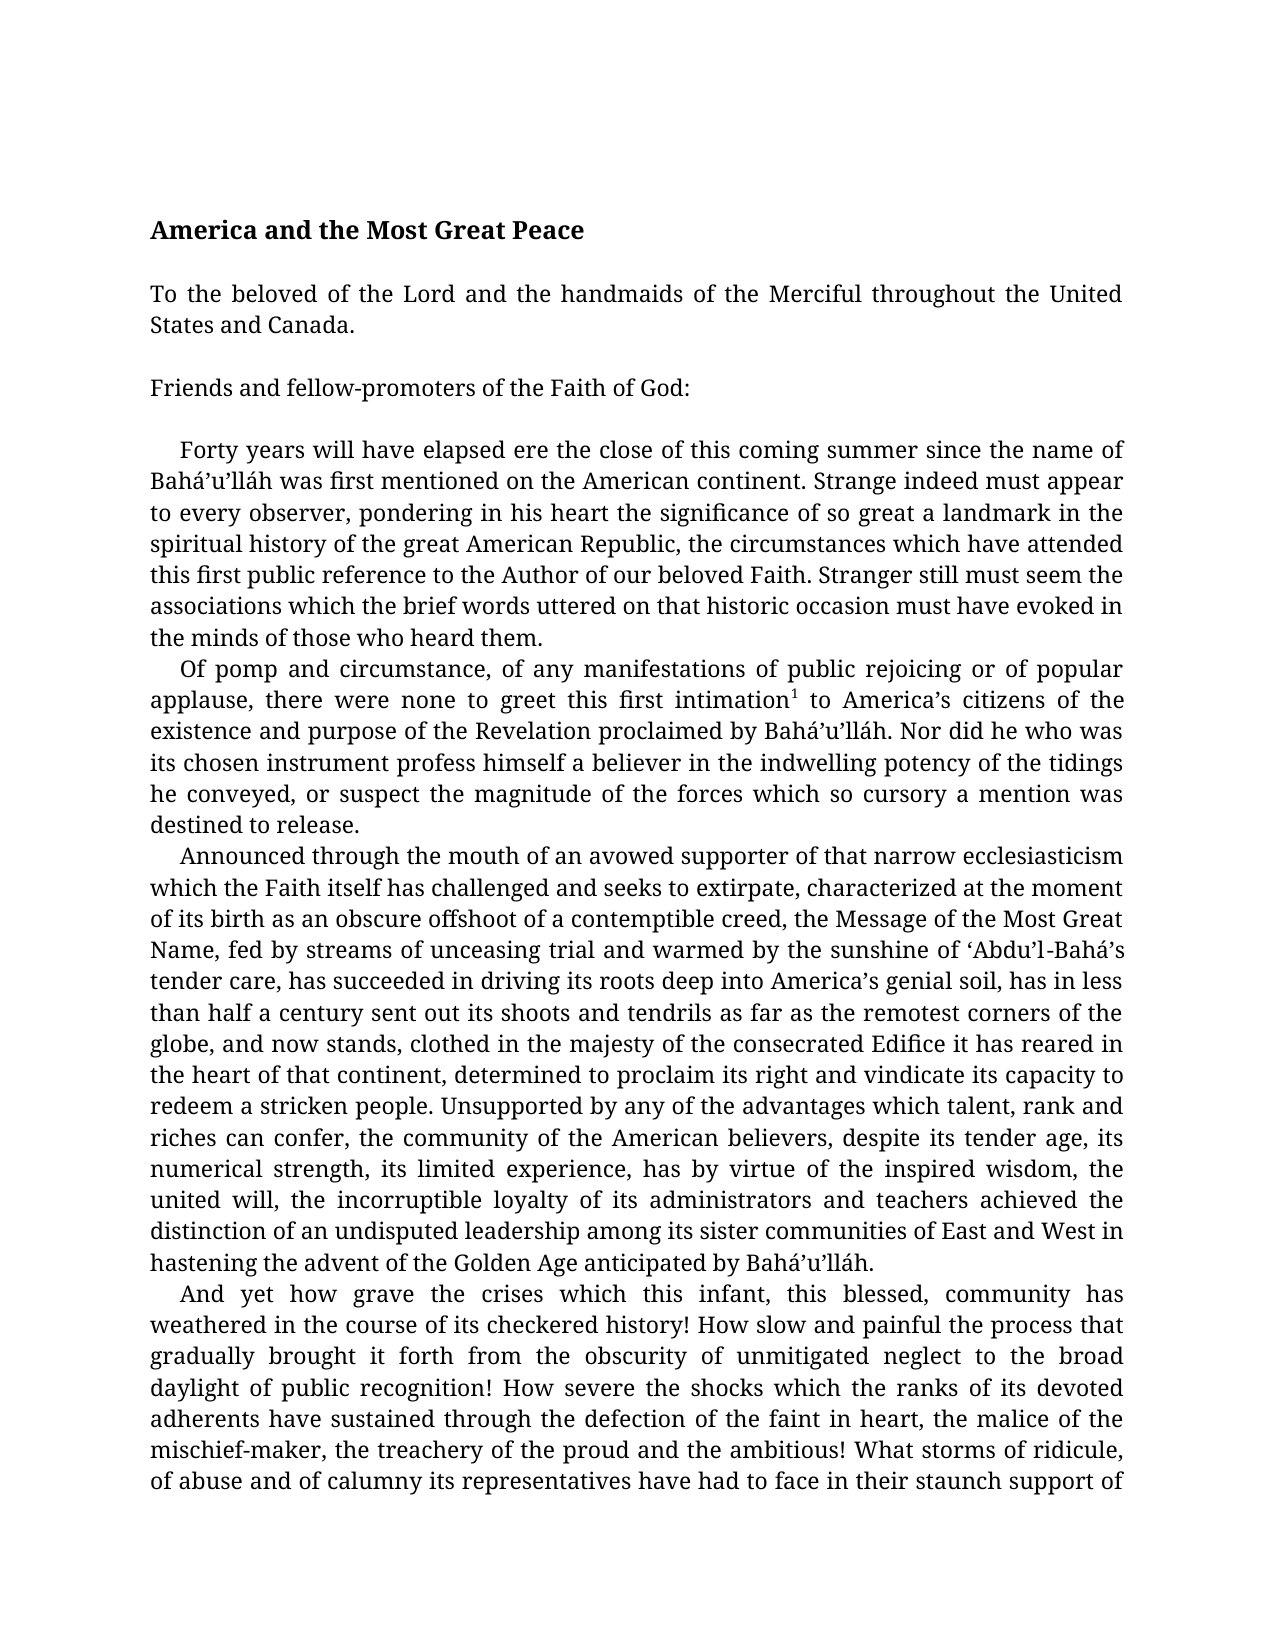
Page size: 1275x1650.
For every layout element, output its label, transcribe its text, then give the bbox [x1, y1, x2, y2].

text Forty years will have elapsed ere the close of this coming summer since the name of Bahá’u’lláh was first mentioned on the American continent. Strange indeed must appear to every observer, pondering in his heart the significance of so great a landmark in the spiritual history of the great American Republic, the circumstances which have attended this first public reference to the Author of our beloved Faith. Stranger still must seem the associations which the brief words uttered on that historic occasion must have evoked in the minds of those who heard them. [150, 434, 1125, 653]
text Announced through the mouth of an avowed supporter of that narrow ecclesiasticism which the Faith itself has challenged and seeks to extirpate, characterized at the moment of its birth as an obscure offshoot of a contemptible creed, the Message of the Most Great Name, fed by streams of unceasing trial and warmed by the sunshine of ‘Abdu’l-Bahá’s tender care, has succeeded in driving its roots deep into America’s genial soil, has in less than half a century sent out its shoots and tendrils as far as the remotest corners of the globe, and now stands, clothed in the majesty of the consecrated Edifice it has reared in the heart of that continent, determined to proclaim its right and vindicate its capacity to redeem a stricken people. Unsupported by any of the advantages which talent, rank and riches can confer, the community of the American believers, despite its tender age, its numerical strength, its limited experience, has by virtue of the inspired wisdom, the united will, the incorruptible loyalty of its administrators and teachers achieved the distinction of an undisputed leadership among its sister communities of East and West in hastening the advent of the Golden Age anticipated by Bahá’u’lláh. [150, 840, 1125, 1278]
text Of pomp and circumstance, of any manifestations of public rejoicing or of popular applause, there were none to greet this first intimation1 to America’s citizens of the existence and purpose of the Revelation proclaimed by Bahá’u’lláh. Nor did he who was its chosen instrument profess himself a believer in the indwelling potency of the tidings he conveyed, or suspect the magnitude of the forces which so cursory a mention was destined to release. [150, 653, 1125, 840]
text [150, 1278, 1125, 1497]
text To the beloved of the Lord and the handmaids of the Merciful throughout the United States and Canada. [150, 278, 1125, 340]
text Friends and fellow-promoters of the Faith of God: [150, 372, 1125, 403]
